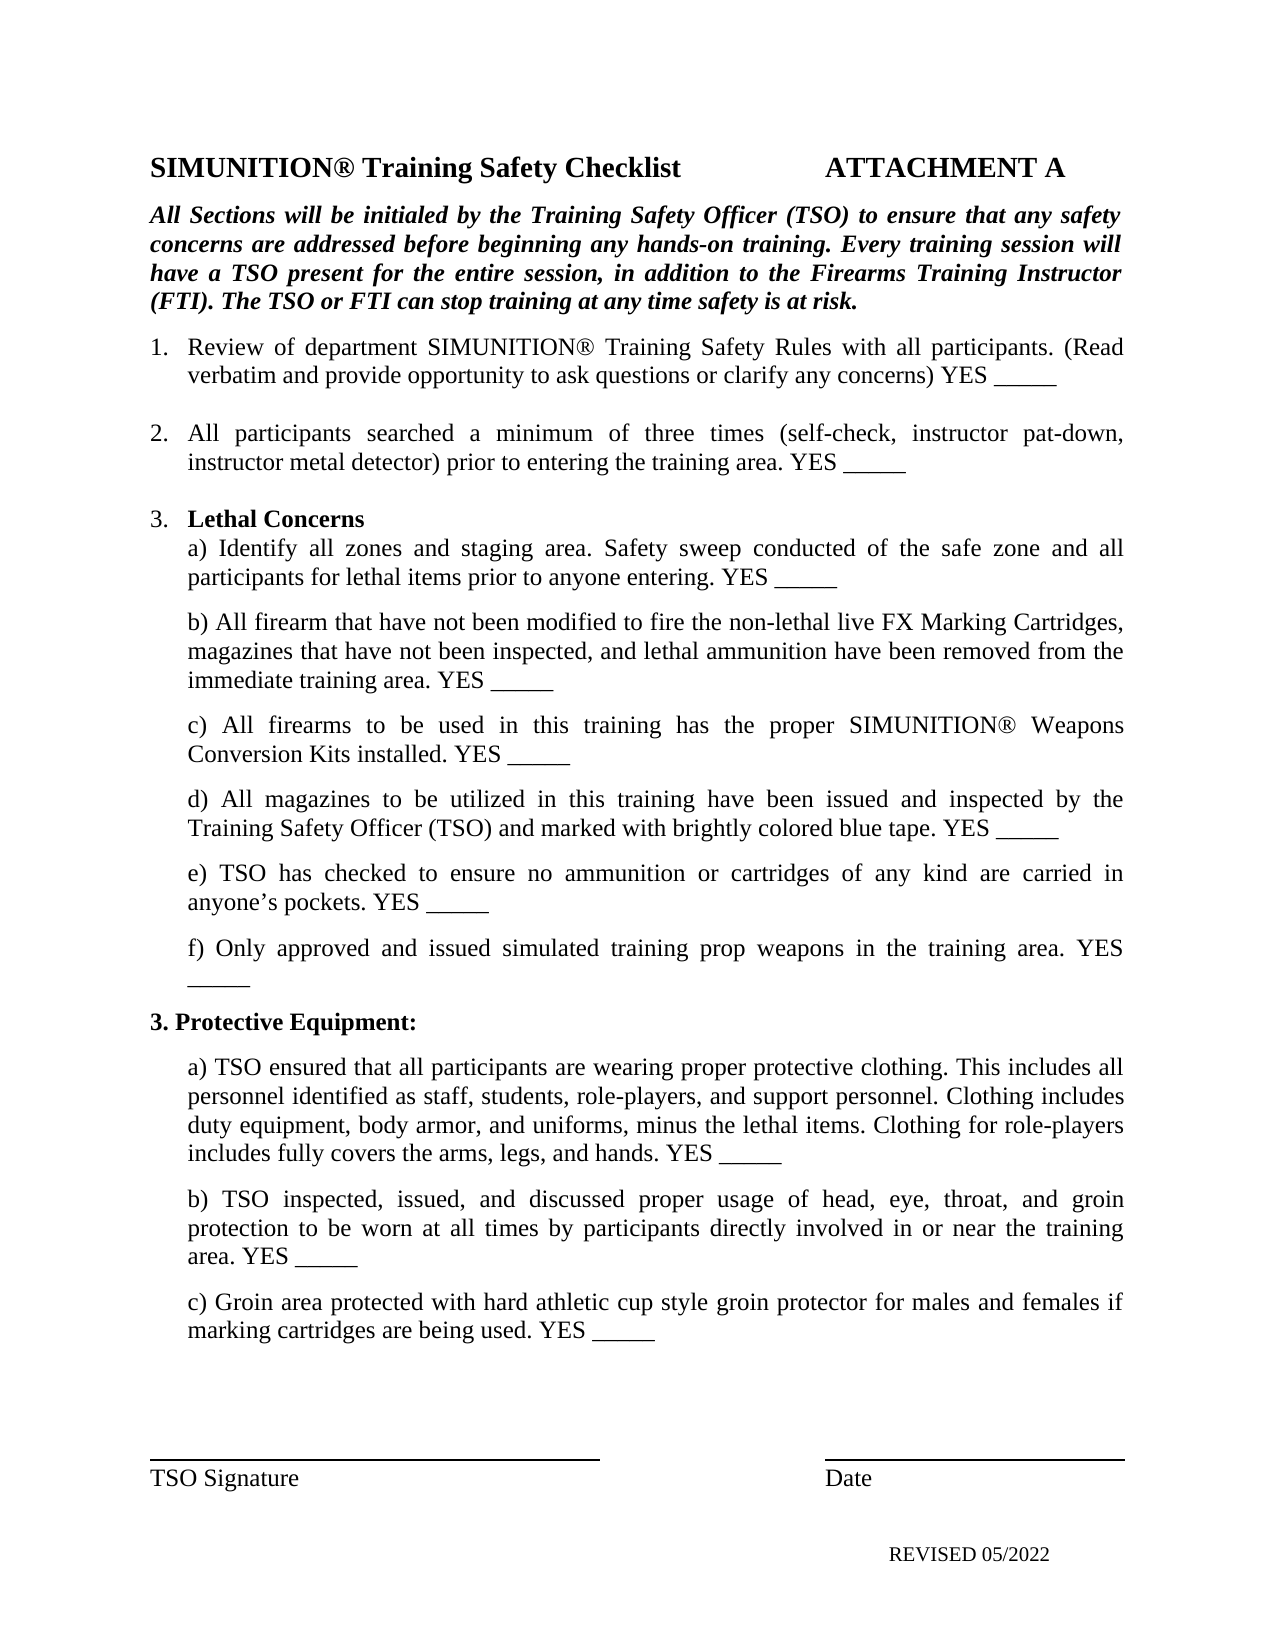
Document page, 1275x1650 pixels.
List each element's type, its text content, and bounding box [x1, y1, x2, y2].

text f) Only approved and issued simulated training prop weapons in the training area. YES _____ [187, 933, 1125, 990]
text All Sections will be initialed by the Training Safety Officer (TSO) to ensure that any safety concerns are addressed before beginning any hands-on training. Every training session will have a TSO present for the entire session, in addition to the Firearms Training Instructor (FTI). The TSO or FTI can stop training at any time safety is at risk. [150, 200, 1125, 315]
text a) Identify all zones and staging area. Safety sweep conducted of the safe zone and all participants for lethal items prior to anyone entering. YES _____ [187, 533, 1125, 591]
text d) All magazines to be utilized in this training have been issued and inspected by the Training Safety Officer (TSO) and marked with brightly colored blue tape. YES _____ [187, 784, 1125, 842]
list Lethal Concerns [150, 504, 1125, 533]
text c) All firearms to be used in this training has the proper SIMUNITION® Weapons Conversion Kits installed. YES _____ [187, 710, 1125, 768]
text SIMUNITION® Training Safety Checklist ATTACHMENT A [150, 150, 1125, 183]
text TSO Signature Date [150, 1463, 1125, 1492]
list All participants searched a minimum of three times (self-check, instructor pat-down, instructor metal detector) prior to entering the training area. YES _____ [150, 418, 1125, 476]
text 3. Protective Equipment: [150, 1007, 1125, 1036]
text c) Groin area protected with hard athletic cup style groin protector for males and females if marking cartridges are being used. YES _____ [187, 1287, 1125, 1344]
text e) TSO has checked to ensure no ammunition or cartridges of any kind are carried in anyone’s pockets. YES _____ [187, 858, 1125, 916]
text b) All firearm that have not been modified to fire the non-lethal live FX Marking Cartridges, magazines that have not been inspected, and lethal ammunition have been removed from the immediate training area. YES _____ [187, 607, 1125, 693]
text b) TSO inspected, issued, and discussed proper usage of head, eye, throat, and groin protection to be worn at all times by participants directly involved in or near the training area. YES _____ [187, 1184, 1125, 1270]
text a) TSO ensured that all participants are wearing proper protective clothing. This includes all personnel identified as staff, students, role-players, and support personnel. Clothing includes duty equipment, body armor, and uniforms, minus the lethal items. Clothing for role-players includes fully covers the arms, legs, and hands. YES _____ [187, 1052, 1125, 1167]
list Review of department SIMUNITION® Training Safety Rules with all participants. (Read verbatim and provide opportunity to ask questions or clarify any concerns) YES _____ [150, 332, 1125, 389]
